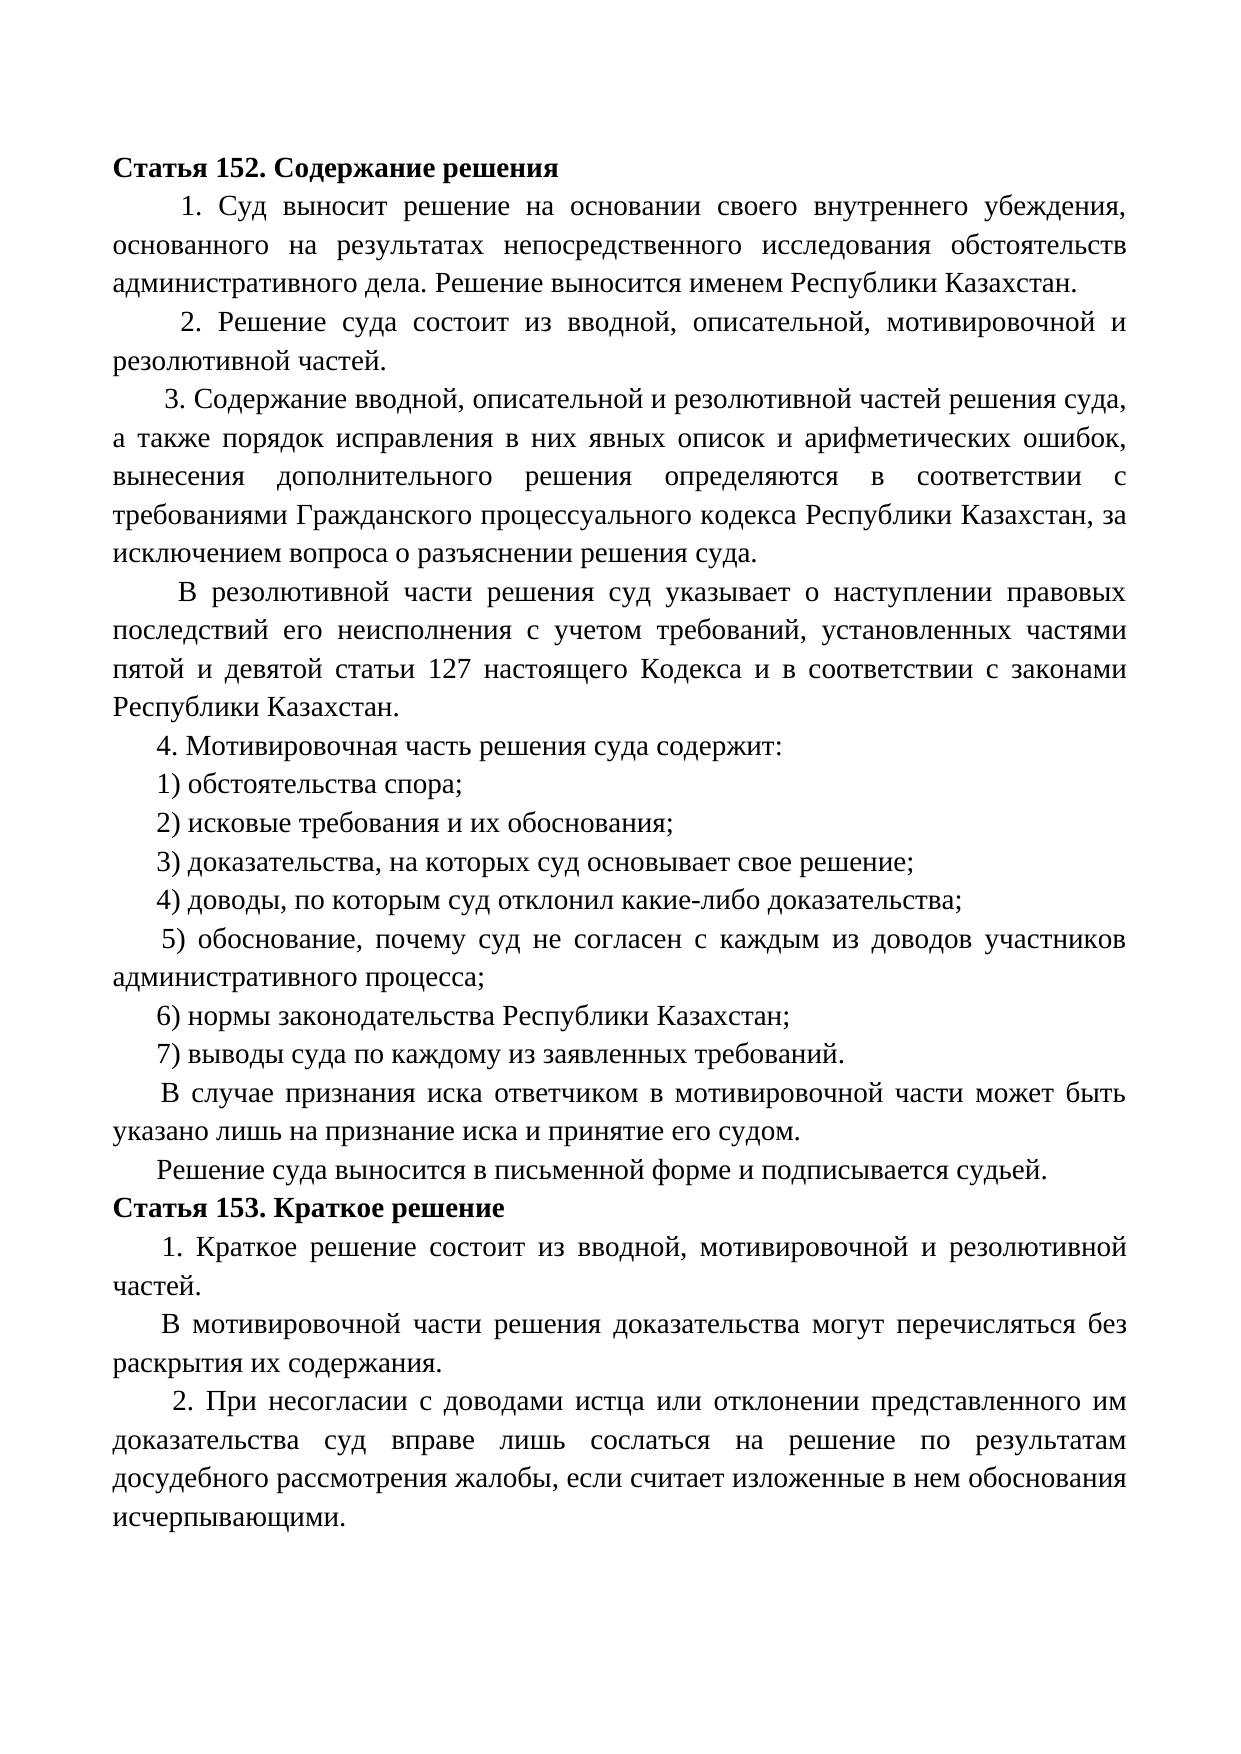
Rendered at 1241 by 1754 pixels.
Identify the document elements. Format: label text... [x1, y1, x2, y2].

text 2. При несогласии с доводами истца или отклонении представленного им доказательства суд вправе лишь сослаться на решение по результатам досудебного рассмотрения жалобы, если считает изложенные в нем обоснования исчерпывающими. [112, 1383, 1128, 1532]
text Статья 153. Краткое решение [112, 1191, 1128, 1224]
text 2) исковые требования и их обоснования; [112, 805, 1128, 839]
text 1. Краткое решение состоит из вводной, мотивировочной и резолютивной частей. [112, 1229, 1128, 1301]
text Статья 152. Содержание решения [112, 150, 1128, 183]
text 7) выводы суда по каждому из заявленных требований. [112, 1036, 1128, 1070]
text 5) обоснование, почему суд не согласен с каждым из доводов участников административного процесса; [112, 921, 1128, 993]
text В резолютивной части решения суд указывает о наступлении правовых последствий его неисполнения с учетом требований, установленных частями пятой и девятой статьи 127 настоящего Кодекса и в соответствии с законами Республики Казахстан. [112, 574, 1128, 723]
text 1. Суд выносит решение на основании своего внутреннего убеждения, основанного на результатах непосредственного исследования обстоятельств административного дела. Решение выносится именем Республики Казахстан. [112, 188, 1128, 299]
text 3) доказательства, на которых суд основывает свое решение; [112, 844, 1128, 877]
text 6) нормы законодательства Республики Казахстан; [112, 998, 1128, 1031]
text В мотивировочной части решения доказательства могут перечисляться без раскрытия их содержания. [112, 1306, 1128, 1378]
text 4) доводы, по которым суд отклонил какие-либо доказательства; [112, 882, 1128, 916]
text 3. Содержание вводной, описательной и резолютивной частей решения суда, а также порядок исправления в них явных описок и арифметических ошибок, вынесения дополнительного решения определяются в соответствии с требованиями Гражданского процессуального кодекса Республики Казахстан, за исключением вопроса о разъяснении решения суда. [112, 381, 1128, 569]
text 2. Решение суда состоит из вводной, описательной, мотивировочной и резолютивной частей. [112, 304, 1128, 376]
text В случае признания иска ответчиком в мотивировочной части может быть указано лишь на признание иска и принятие его судом. [112, 1075, 1128, 1147]
text 4. Мотивировочная часть решения суда содержит: [112, 728, 1128, 762]
text 1) обстоятельства спора; [112, 767, 1128, 800]
text Решение суда выносится в письменной форме и подписывается судьей. [112, 1152, 1128, 1186]
